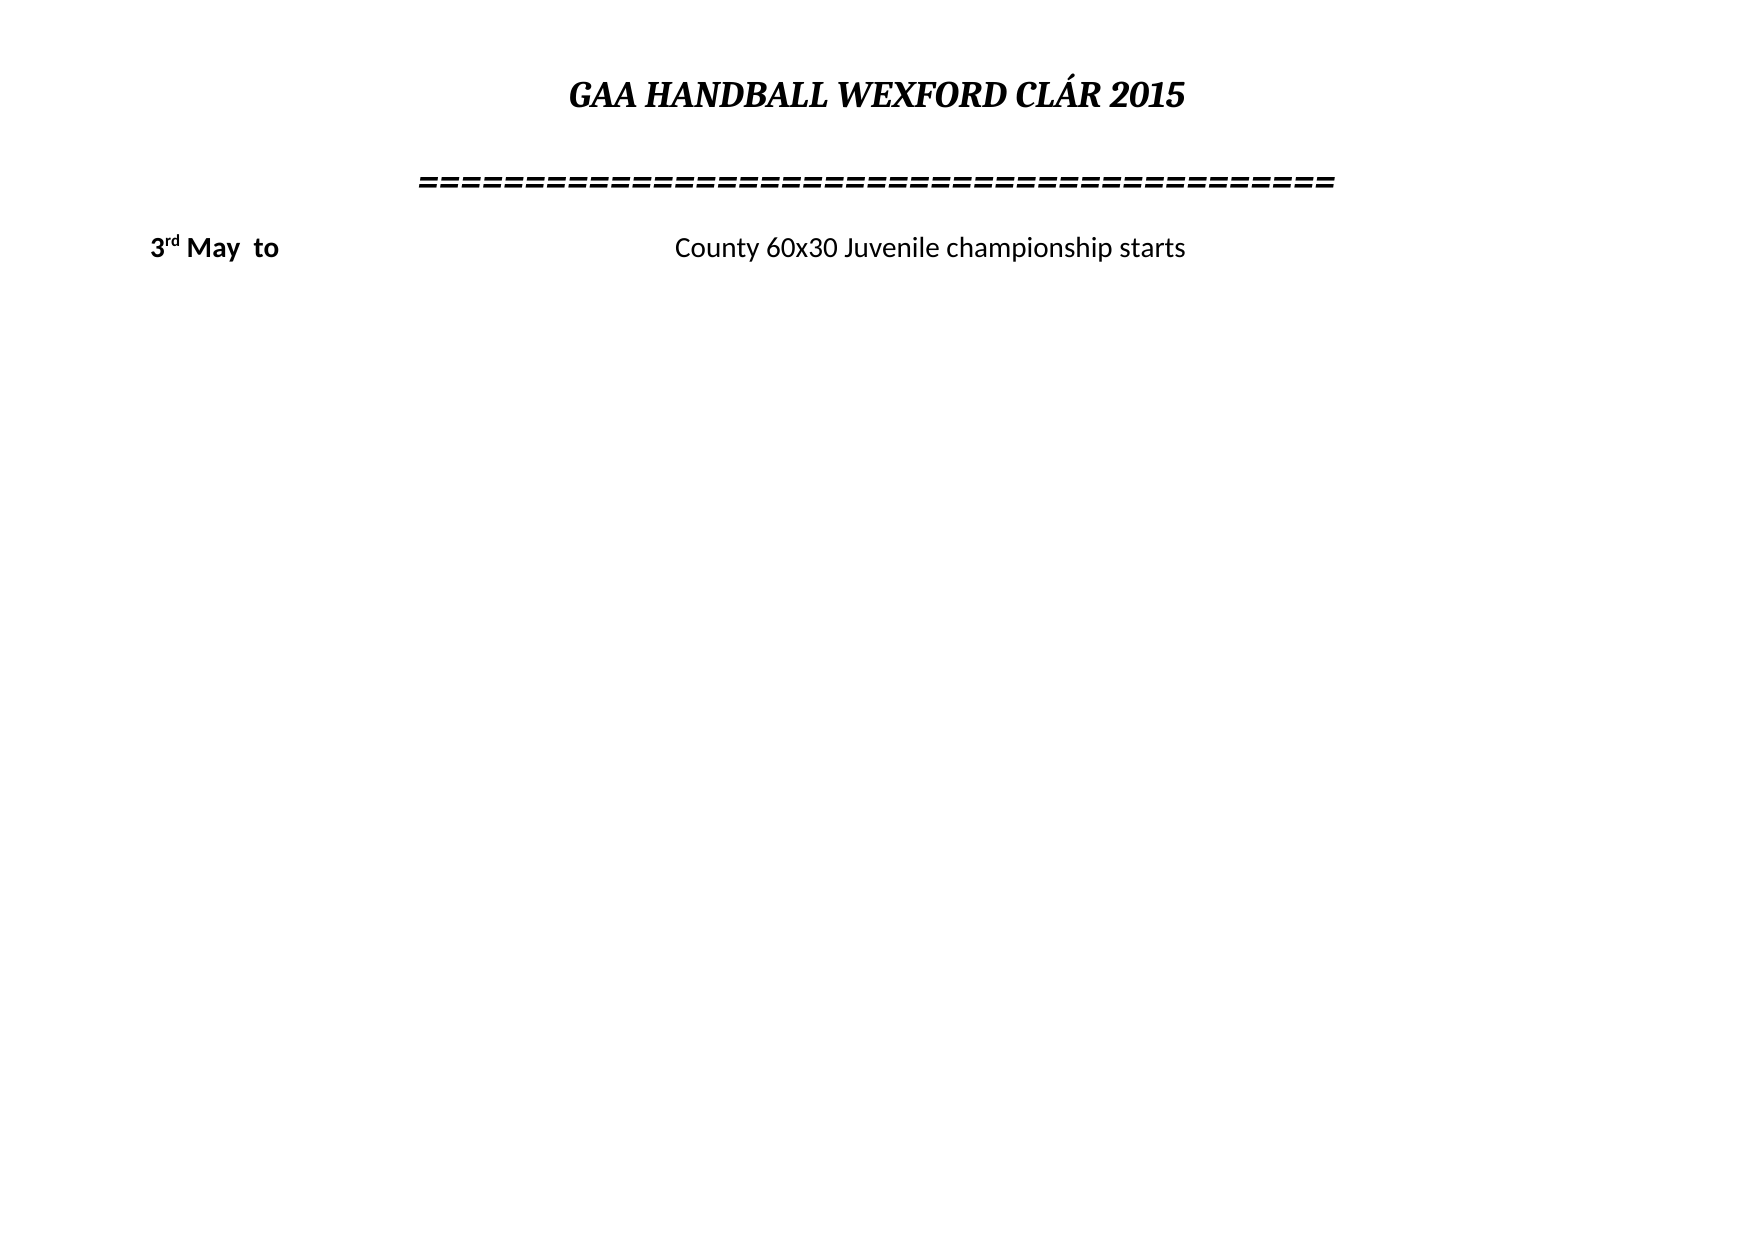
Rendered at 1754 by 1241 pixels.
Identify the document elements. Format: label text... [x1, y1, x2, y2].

text 3rd May to County 60x30 Juvenile championship starts [150, 229, 1604, 265]
